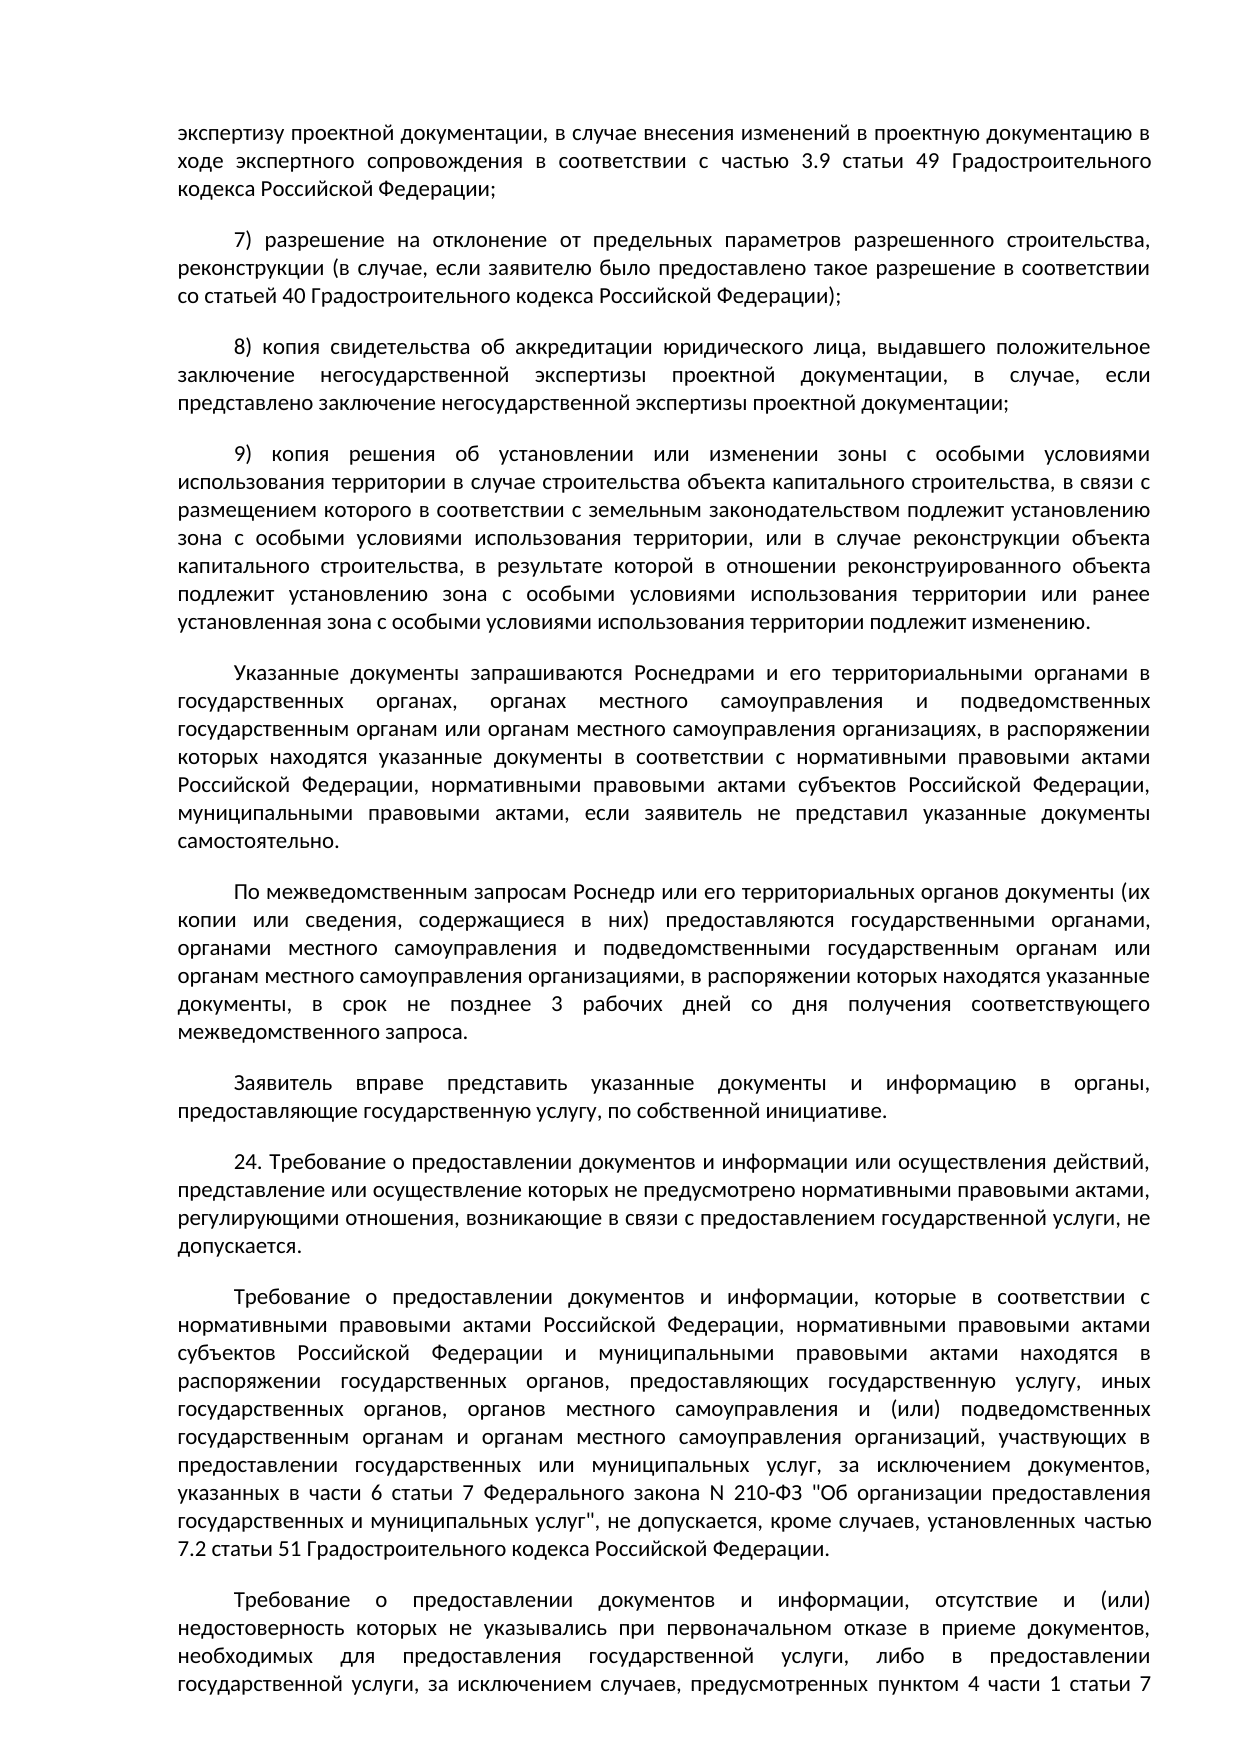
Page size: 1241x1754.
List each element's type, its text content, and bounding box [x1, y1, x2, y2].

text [177, 118, 1152, 202]
text 24. Требование о предоставлении документов и информации или осуществления действий, представление или осуществление которых не предусмотрено нормативными правовыми актами, регулирующими отношения, возникающие в связи с предоставлением государственной услуги, не допускается. [177, 1147, 1152, 1259]
text Требование о предоставлении документов и информации, которые в соответствии с нормативными правовыми актами Российской Федерации, нормативными правовыми актами субъектов Российской Федерации и муниципальными правовыми актами находятся в распоряжении государственных органов, предоставляющих государственную услугу, иных государственных органов, органов местного самоуправления и (или) подведомственных государственным органам и органам местного самоуправления организаций, участвующих в предоставлении государственных или муниципальных услуг, за исключением документов, указанных в части 6 статьи 7 Федерального закона N 210-ФЗ "Об организации предоставления государственных и муниципальных услуг", не допускается, кроме случаев, установленных частью 7.2 статьи 51 Градостроительного кодекса Российской Федерации. [177, 1282, 1152, 1562]
text Указанные документы запрашиваются Роснедрами и его территориальными органами в государственных органах, органах местного самоуправления и подведомственных государственным органам или органам местного самоуправления организациях, в распоряжении которых находятся указанные документы в соответствии с нормативными правовыми актами Российской Федерации, нормативными правовыми актами субъектов Российской Федерации, муниципальными правовыми актами, если заявитель не представил указанные документы самостоятельно. [177, 658, 1152, 854]
text 8) копия свидетельства об аккредитации юридического лица, выдавшего положительное заключение негосударственной экспертизы проектной документации, в случае, если представлено заключение негосударственной экспертизы проектной документации; [177, 332, 1152, 416]
text Заявитель вправе представить указанные документы и информацию в органы, предоставляющие государственную услугу, по собственной инициативе. [177, 1068, 1152, 1124]
text 9) копия решения об установлении или изменении зоны с особыми условиями использования территории в случае строительства объекта капитального строительства, в связи с размещением которого в соответствии с земельным законодательством подлежит установлению зона с особыми условиями использования территории, или в случае реконструкции объекта капитального строительства, в результате которой в отношении реконструированного объекта подлежит установлению зона с особыми условиями использования территории или ранее установленная зона с особыми условиями использования территории подлежит изменению. [177, 439, 1152, 635]
text По межведомственным запросам Роснедр или его территориальных органов документы (их копии или сведения, содержащиеся в них) предоставляются государственными органами, органами местного самоуправления и подведомственными государственным органам или органам местного самоуправления организациями, в распоряжении которых находятся указанные документы, в срок не позднее 3 рабочих дней со дня получения соответствующего межведомственного запроса. [177, 877, 1152, 1045]
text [177, 1585, 1152, 1697]
text 7) разрешение на отклонение от предельных параметров разрешенного строительства, реконструкции (в случае, если заявителю было предоставлено такое разрешение в соответствии со статьей 40 Градостроительного кодекса Российской Федерации); [177, 225, 1152, 309]
